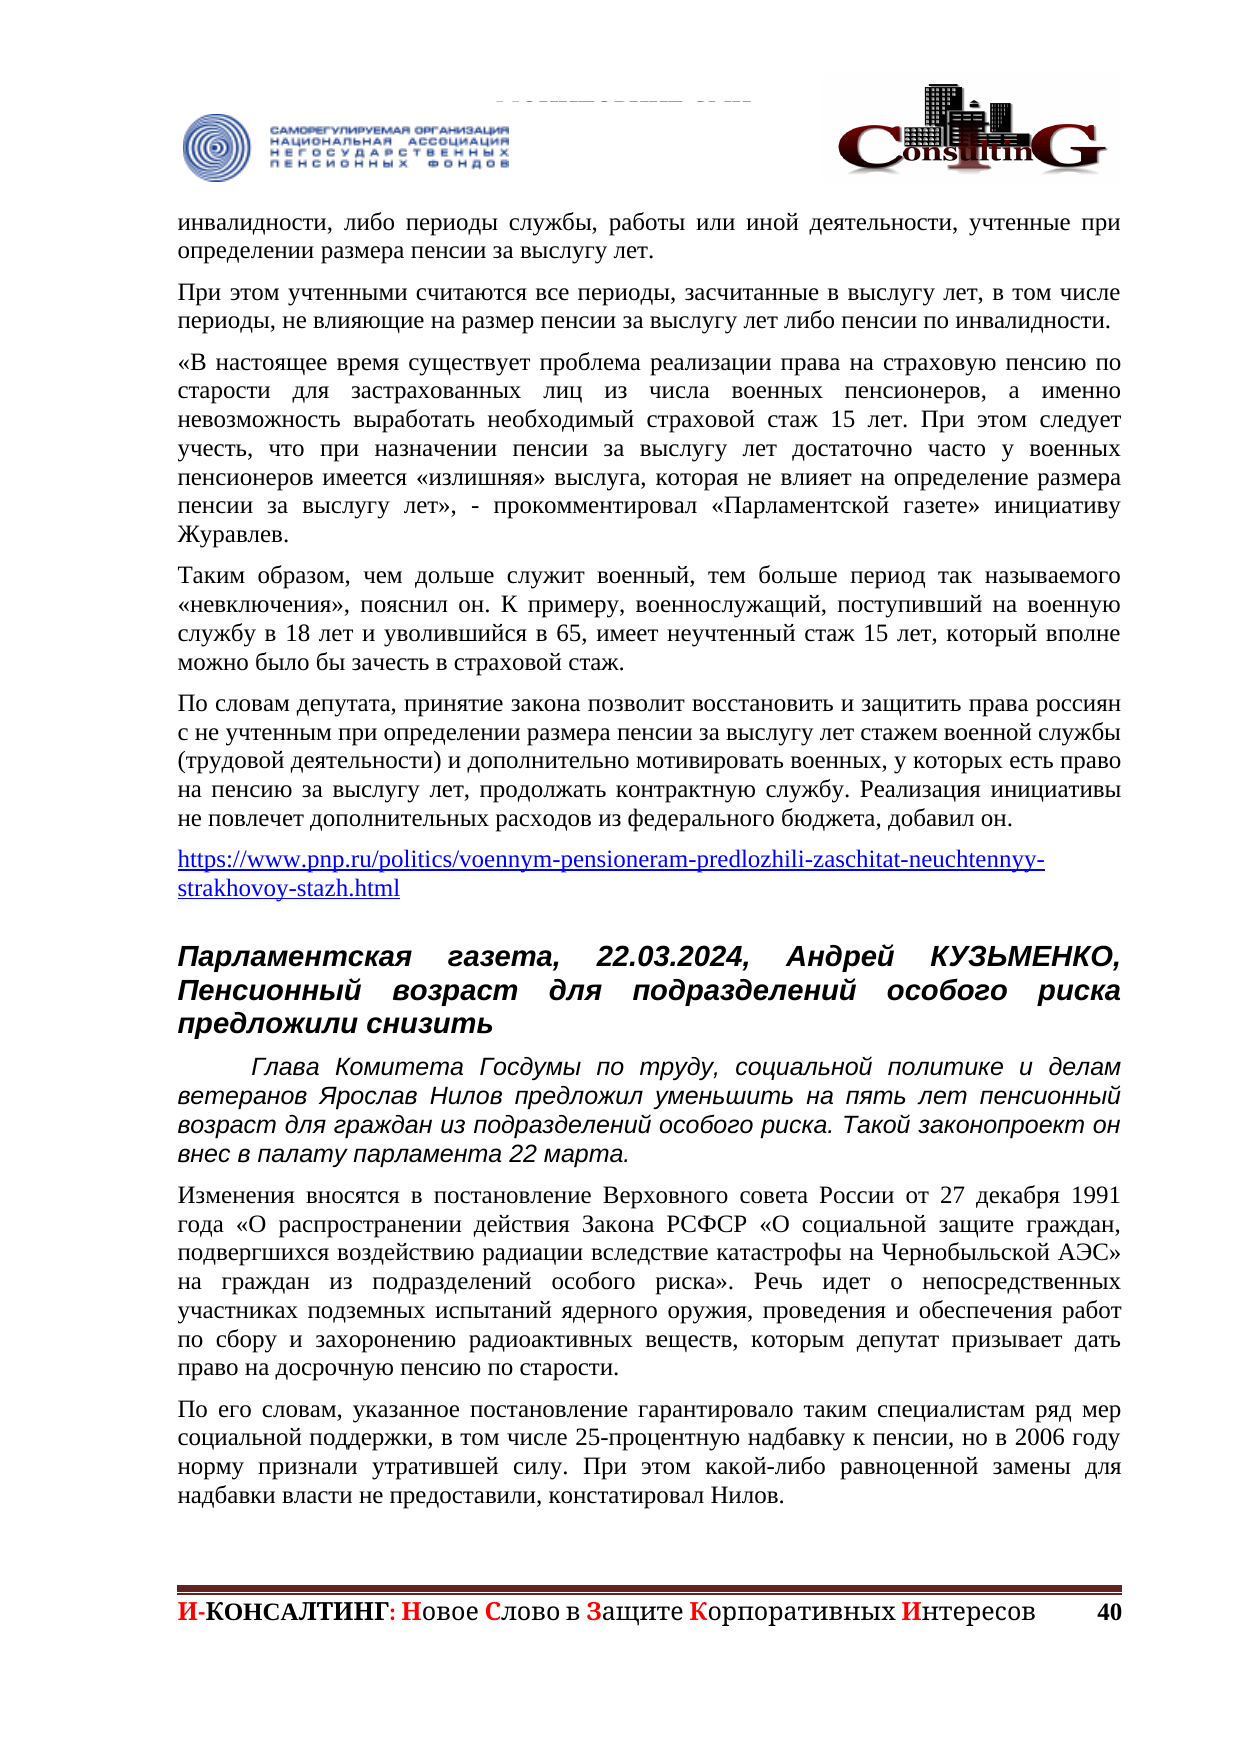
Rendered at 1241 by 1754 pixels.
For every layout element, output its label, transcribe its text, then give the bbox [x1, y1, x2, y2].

subtitle Парламентская газета, 22.03.2024, Андрей КУЗЬМЕНКО, Пенсионный возраст для подразделений особого риска предложили снизить [177, 939, 1122, 1040]
text https://www.pnp.ru/politics/voennym-pensioneram-predlozhili-zaschitat-neuchtennyy-strakhovoy-stazh.html [177, 844, 1122, 902]
text «В настоящее время существует проблема реализации права на страховую пенсию по старости для застрахованных лиц из числа военных пенсионеров, а именно невозможность выработать необходимый страховой стаж 15 лет. При этом следует учесть, что при назначении пенсии за выслугу лет достаточно часто у военных пенсионеров имеется «излишняя» выслуга, которая не влияет на определение размера пенсии за выслугу лет», - прокомментировал «Парламентской газете» инициативу Журавлев. [177, 347, 1122, 548]
text При этом учтенными считаются все периоды, засчитанные в выслугу лет, в том числе периоды, не влияющие на размер пенсии за выслугу лет либо пенсии по инвалидности. [177, 277, 1122, 334]
subtitle Глава Комитета Госдумы по труду, социальной политике и делам ветеранов Ярослав Нилов предложил уменьшить на пять лет пенсионный возраст для граждан из подразделений особого риска. Такой законопроект он внес в палату парламента 22 марта. [177, 1052, 1122, 1167]
text По его словам, указанное постановление гарантировало таким специалистам ряд мер социальной поддержки, в том числе 25-процентную надбавку к пенсии, но в 2006 году норму признали утратившей силу. При этом какой-либо равноценной замены для надбавки власти не предоставили, констатировал Нилов. [177, 1394, 1122, 1509]
text Изменения вносятся в постановление Верховного совета России от 27 декабря 1991 года «О распространении действия Закона РСФСР «О социальной защите граждан, подвергшихся воздействию радиации вследствие катастрофы на Чернобыльской АЭС» на граждан из подразделений особого риска». Речь идет о непосредственных участниках подземных испытаний ядерного оружия, проведения и обеспечения работ по сбору и захоронению радиоактивных веществ, которым депутат призывает дать право на досрочную пенсию по старости. [177, 1180, 1122, 1381]
text По словам депутата, принятие закона позволит восстановить и защитить права россиян с не учтенным при определении размера пенсии за выслугу лет стажем военной службы (трудовой деятельности) и дополнительно мотивировать военных, у которых есть право на пенсию за выслугу лет, продолжать контрактную службу. Реализация инициативы не повлечет дополнительных расходов из федерального бюджета, добавил он. [177, 688, 1122, 832]
picture [821, 73, 1122, 182]
text Таким образом, чем дольше служит военный, тем больше период так называемого «невключения», пояснил он. К примеру, военнослужащий, поступивший на военную службу в 18 лет и уволившийся в 65, имеет неучтенный стаж 15 лет, который вполне можно было бы зачесть в страховой стаж. [177, 561, 1122, 676]
picture [183, 114, 509, 182]
